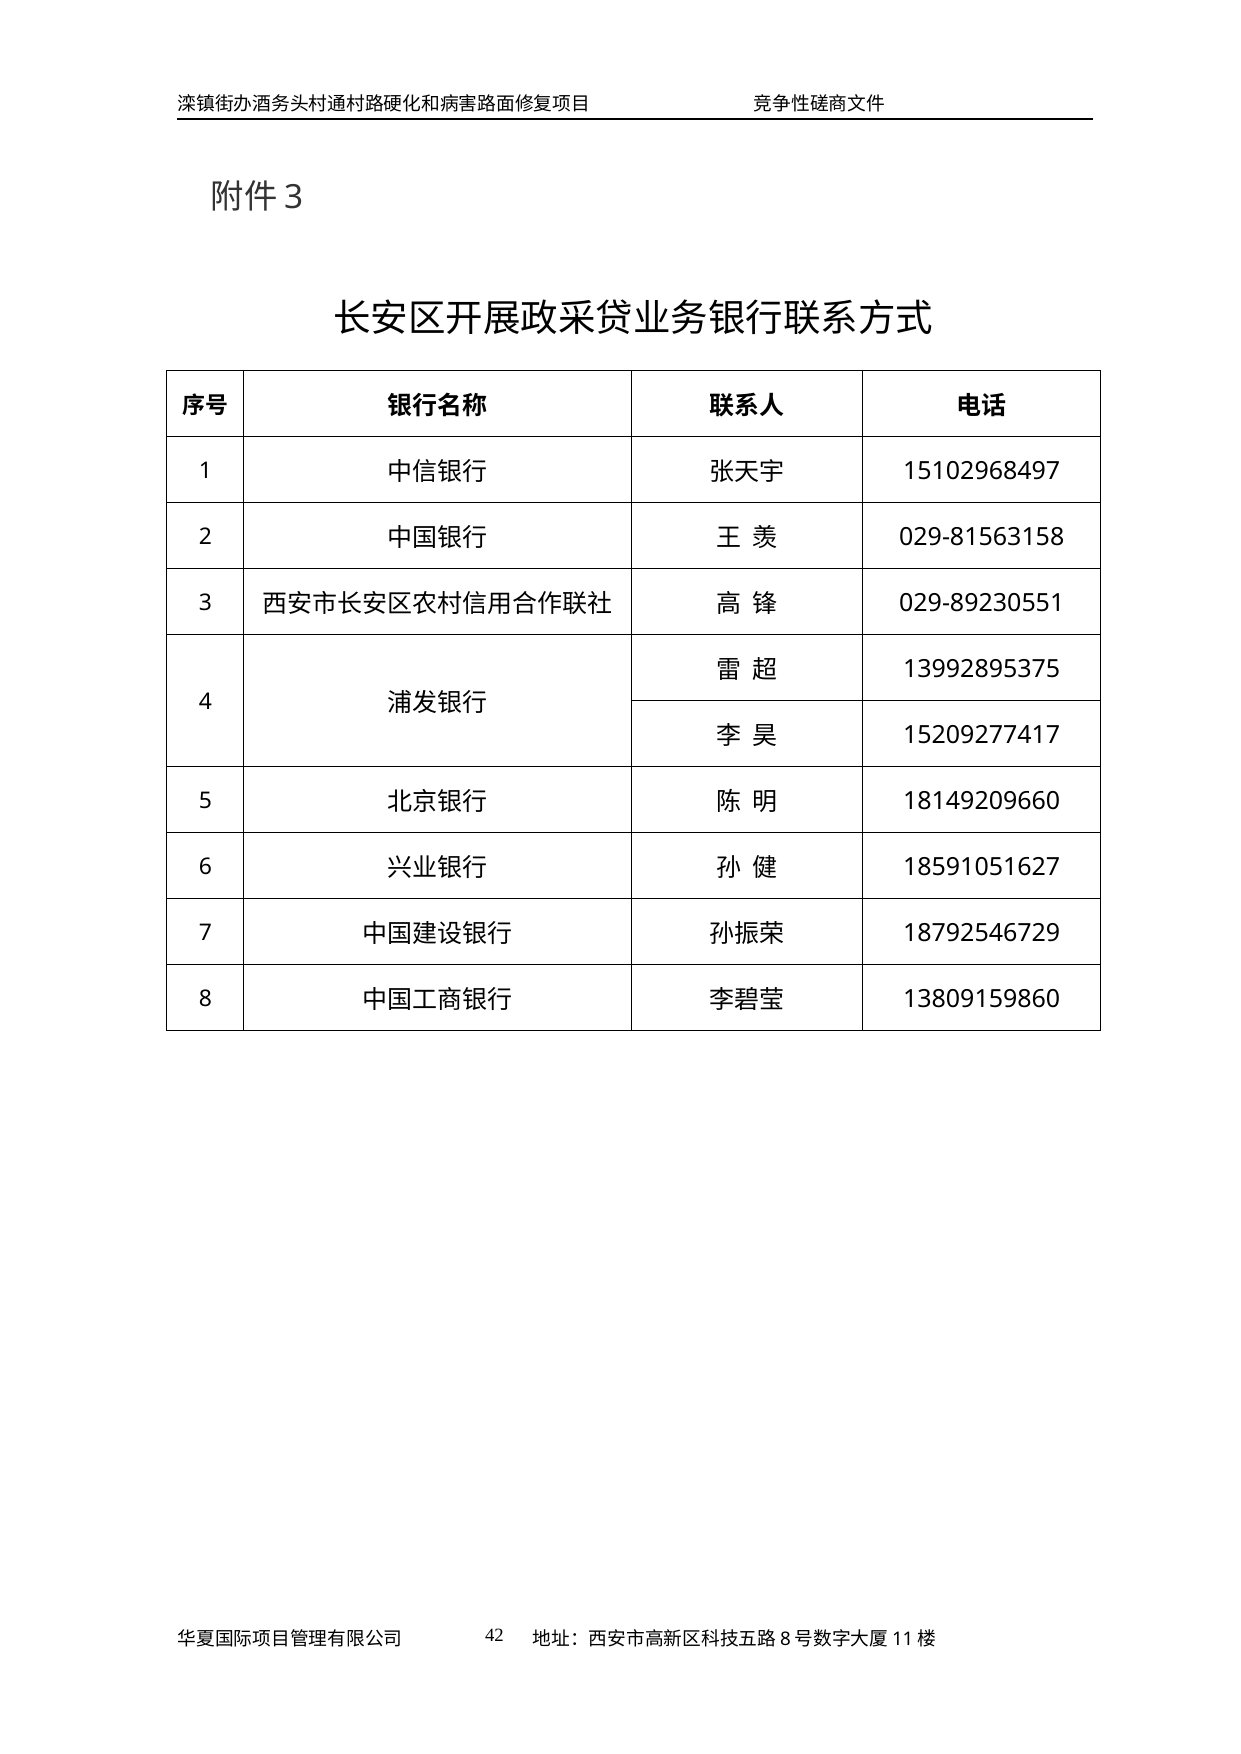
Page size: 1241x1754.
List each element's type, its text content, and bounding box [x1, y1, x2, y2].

table_cell 电话 [863, 371, 1100, 436]
table_cell 15209277417 [863, 701, 1100, 766]
table_cell 8 [167, 965, 243, 1030]
table_cell 18149209660 [863, 767, 1100, 832]
table_cell 北京银行 [244, 767, 631, 832]
table_cell 序号 [167, 371, 243, 436]
table_cell 李 昊 [632, 701, 862, 766]
table_cell 029-89230551 [863, 569, 1100, 634]
table_cell 孙振荣 [632, 899, 862, 964]
table_cell 18792546729 [863, 899, 1100, 964]
table_header 长安区开展政采贷业务银行联系方式 [166, 260, 1100, 370]
table_cell 陈 明 [632, 767, 862, 832]
table_cell 2 [167, 503, 243, 568]
table_cell 7 [167, 899, 243, 964]
table_cell 浦发银行 [244, 635, 631, 766]
table_cell 高 锋 [632, 569, 862, 634]
table_cell 6 [167, 833, 243, 898]
table_cell 13809159860 [863, 965, 1100, 1030]
table_cell 1 [167, 437, 243, 502]
table_cell 银行名称 [244, 371, 631, 436]
table_cell 孙 健 [632, 833, 862, 898]
table_cell 3 [167, 569, 243, 634]
table_cell 兴业银行 [244, 833, 631, 898]
table_cell 中国银行 [244, 503, 631, 568]
table_cell 王 羡 [632, 503, 862, 568]
table_cell 18591051627 [863, 833, 1100, 898]
table_cell 029-81563158 [863, 503, 1100, 568]
table_cell 4 [167, 635, 243, 766]
table_cell 中国建设银行 [244, 899, 631, 964]
table_cell 雷 超 [632, 635, 862, 700]
table_cell 中信银行 [244, 437, 631, 502]
table_cell 15102968497 [863, 437, 1100, 502]
table_cell 西安市长安区农村信用合作联社 [244, 569, 631, 634]
table_cell 张天宇 [632, 437, 862, 502]
table_cell 13992895375 [863, 635, 1100, 700]
table_cell 中国工商银行 [244, 965, 631, 1030]
table_cell 联系人 [632, 371, 862, 436]
table_cell 李碧莹 [632, 965, 862, 1030]
text 附件3 [177, 162, 1093, 227]
table_cell 5 [167, 767, 243, 832]
